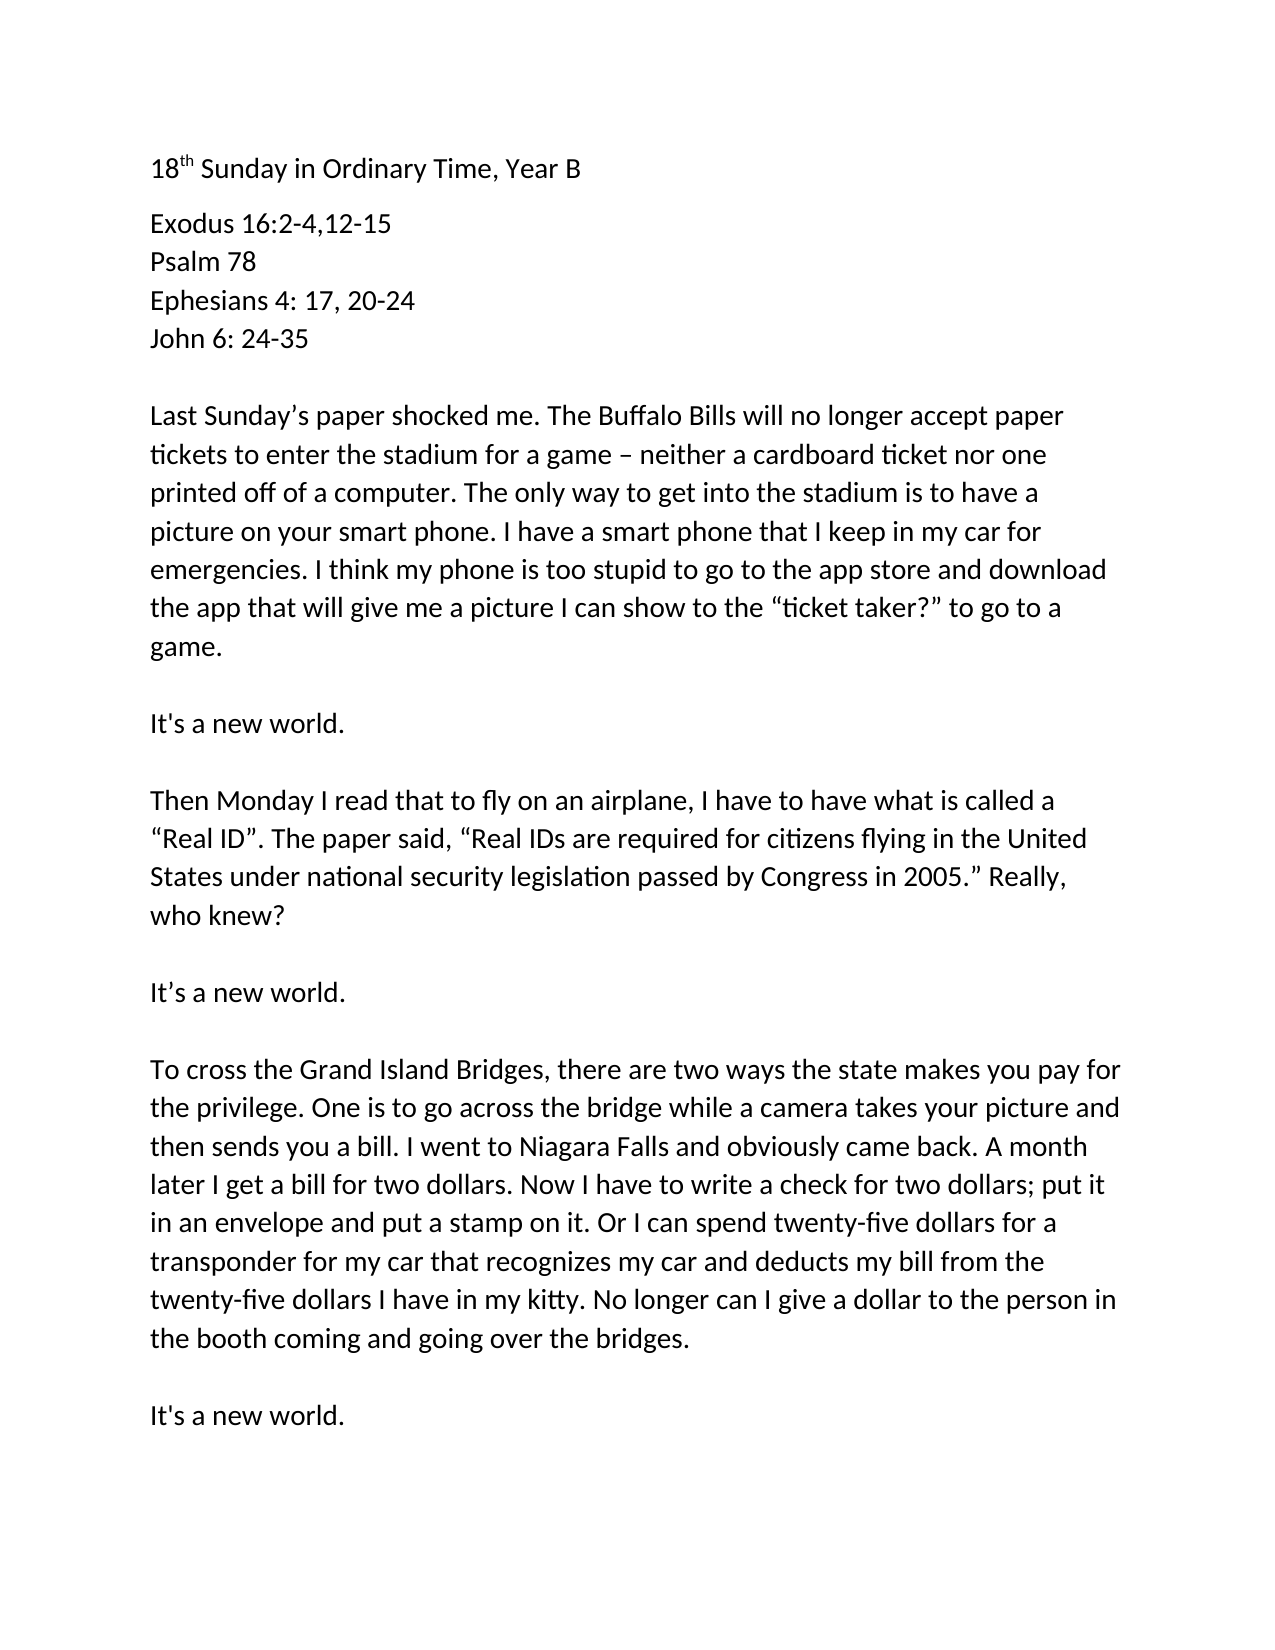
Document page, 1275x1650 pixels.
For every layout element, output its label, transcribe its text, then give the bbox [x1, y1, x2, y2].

text It’s a new world. [150, 974, 1125, 1009]
text To cross the Grand Island Bridges, there are two ways the state makes you pay for the privilege. One is to go across the bridge while a camera takes your picture and then sends you a bill. I went to Niagara Falls and obviously came back. A month later I get a bill for two dollars. Now I have to write a check for two dollars; put it in an envelope and put a stamp on it. Or I can spend twenty-five dollars for a transponder for my car that recognizes my car and deducts my bill from the twenty-five dollars I have in my kitty. No longer can I give a dollar to the person in the booth coming and going over the bridges. [150, 1051, 1125, 1355]
text It's a new world. [150, 705, 1125, 740]
text Exodus 16:2-4,12-15 [150, 205, 1125, 241]
text 18th Sunday in Ordinary Time, Year B [150, 150, 1125, 186]
text John 6: 24-35 [150, 320, 1125, 356]
text Then Monday I read that to fly on an airplane, I have to have what is called a “Real ID”. The paper said, “Real IDs are required for citizens flying in the United States under national security legislation passed by Congress in 2005.” Really, who knew? [150, 782, 1125, 933]
text Last Sunday’s paper shocked me. The Buffalo Bills will no longer accept paper tickets to enter the stadium for a game – neither a cardboard ticket nor one printed off of a computer. The only way to get into the stadium is to have a picture on your smart phone. I have a smart phone that I keep in my car for emergencies. I think my phone is too stupid to go to the app store and download the app that will give me a picture I can show to the “ticket taker?” to go to a game. [150, 397, 1125, 663]
text Ephesians 4: 17, 20-24 [150, 282, 1125, 318]
text Psalm 78 [150, 243, 1125, 279]
text It's a new world. [150, 1397, 1125, 1432]
